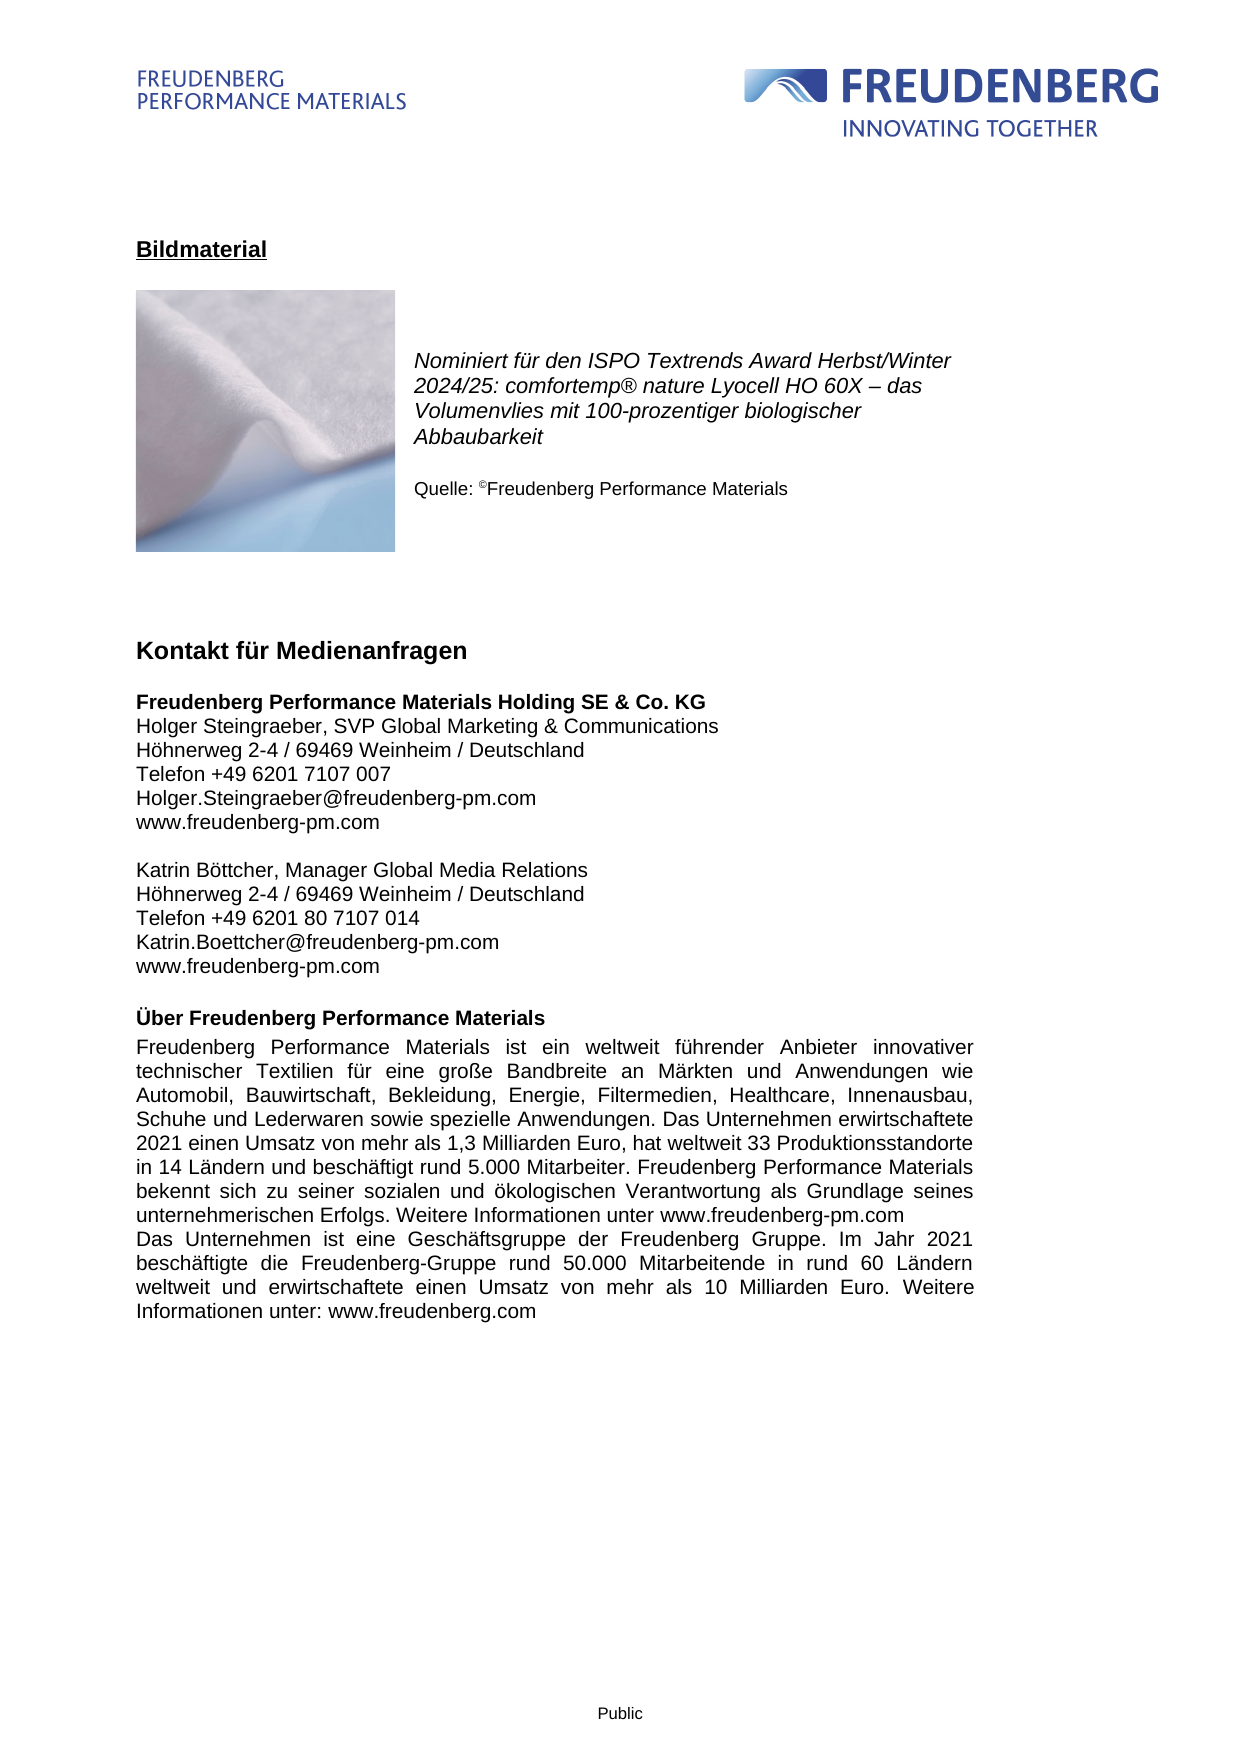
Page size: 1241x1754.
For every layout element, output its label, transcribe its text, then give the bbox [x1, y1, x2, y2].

text Höhnerweg 2-4 / 69469 Weinheim / Deutschland [136, 882, 1155, 906]
text www.freudenberg-pm.com [136, 953, 1155, 977]
text Holger Steingraeber, SVP Global Marketing & Communications [136, 714, 1155, 738]
text Höhnerweg 2-4 / 69469 Weinheim / Deutschland [136, 738, 1155, 762]
text Freudenberg Performance Materials Holding SE & Co. KG [136, 690, 1155, 714]
text Telefon +49 6201 80 7107 014 [136, 906, 1155, 929]
text Kontakt für Medienanfragen [136, 636, 974, 665]
text Quelle: ©Freudenberg Performance Materials [396, 478, 974, 499]
text www.freudenberg-pm.com [136, 810, 1155, 834]
text Das Unternehmen ist eine Geschäftsgruppe der Freudenberg Gruppe. Im Jahr 2021 beschäftigte die Freudenberg-Gruppe rund 50.000 Mitarbeitende in rund 60 Ländern weltweit und erwirtschaftete einen Umsatz von mehr als 10 Milliarden Euro. Weitere Informationen unter: www.freudenberg.com [136, 1227, 974, 1322]
text Nominiert für den ISPO Textrends Award Herbst/Winter 2024/25: comfortemp® nature Lyocell HO 60X – das Volumenvlies mit 100-prozentiger biologischer Abbaubarkeit [396, 348, 974, 449]
text Bildmaterial [136, 236, 974, 263]
text Katrin.Boettcher@freudenberg-pm.com [136, 929, 1155, 953]
text Über Freudenberg Performance Materials [136, 1006, 974, 1030]
text Telefon +49 6201 7107 007 [136, 762, 1155, 786]
text Holger.Steingraeber@freudenberg-pm.com [136, 786, 1155, 810]
picture [0, 0, 1241, 178]
text Freudenberg Performance Materials ist ein weltweit führender Anbieter innovativer technischer Textilien für eine große Bandbreite an Märkten und Anwendungen wie Automobil, Bauwirtschaft, Bekleidung, Energie, Filtermedien, Healthcare, Innenausbau, Schuhe und Lederwaren sowie spezielle Anwendungen. Das Unternehmen erwirtschaftete 2021 einen Umsatz von mehr als 1,3 Milliarden Euro, hat weltweit 33 Produktionsstandorte in 14 Ländern und beschäftigt rund 5.000 Mitarbeiter. Freudenberg Performance Materials bekennt sich zu seiner sozialen und ökologischen Verantwortung als Grundlage seines unternehmerischen Erfolgs. Weitere Informationen unter www.freudenberg-pm.com [136, 1035, 974, 1227]
text Katrin Böttcher, Manager Global Media Relations [136, 858, 1155, 882]
picture [135, 290, 396, 552]
